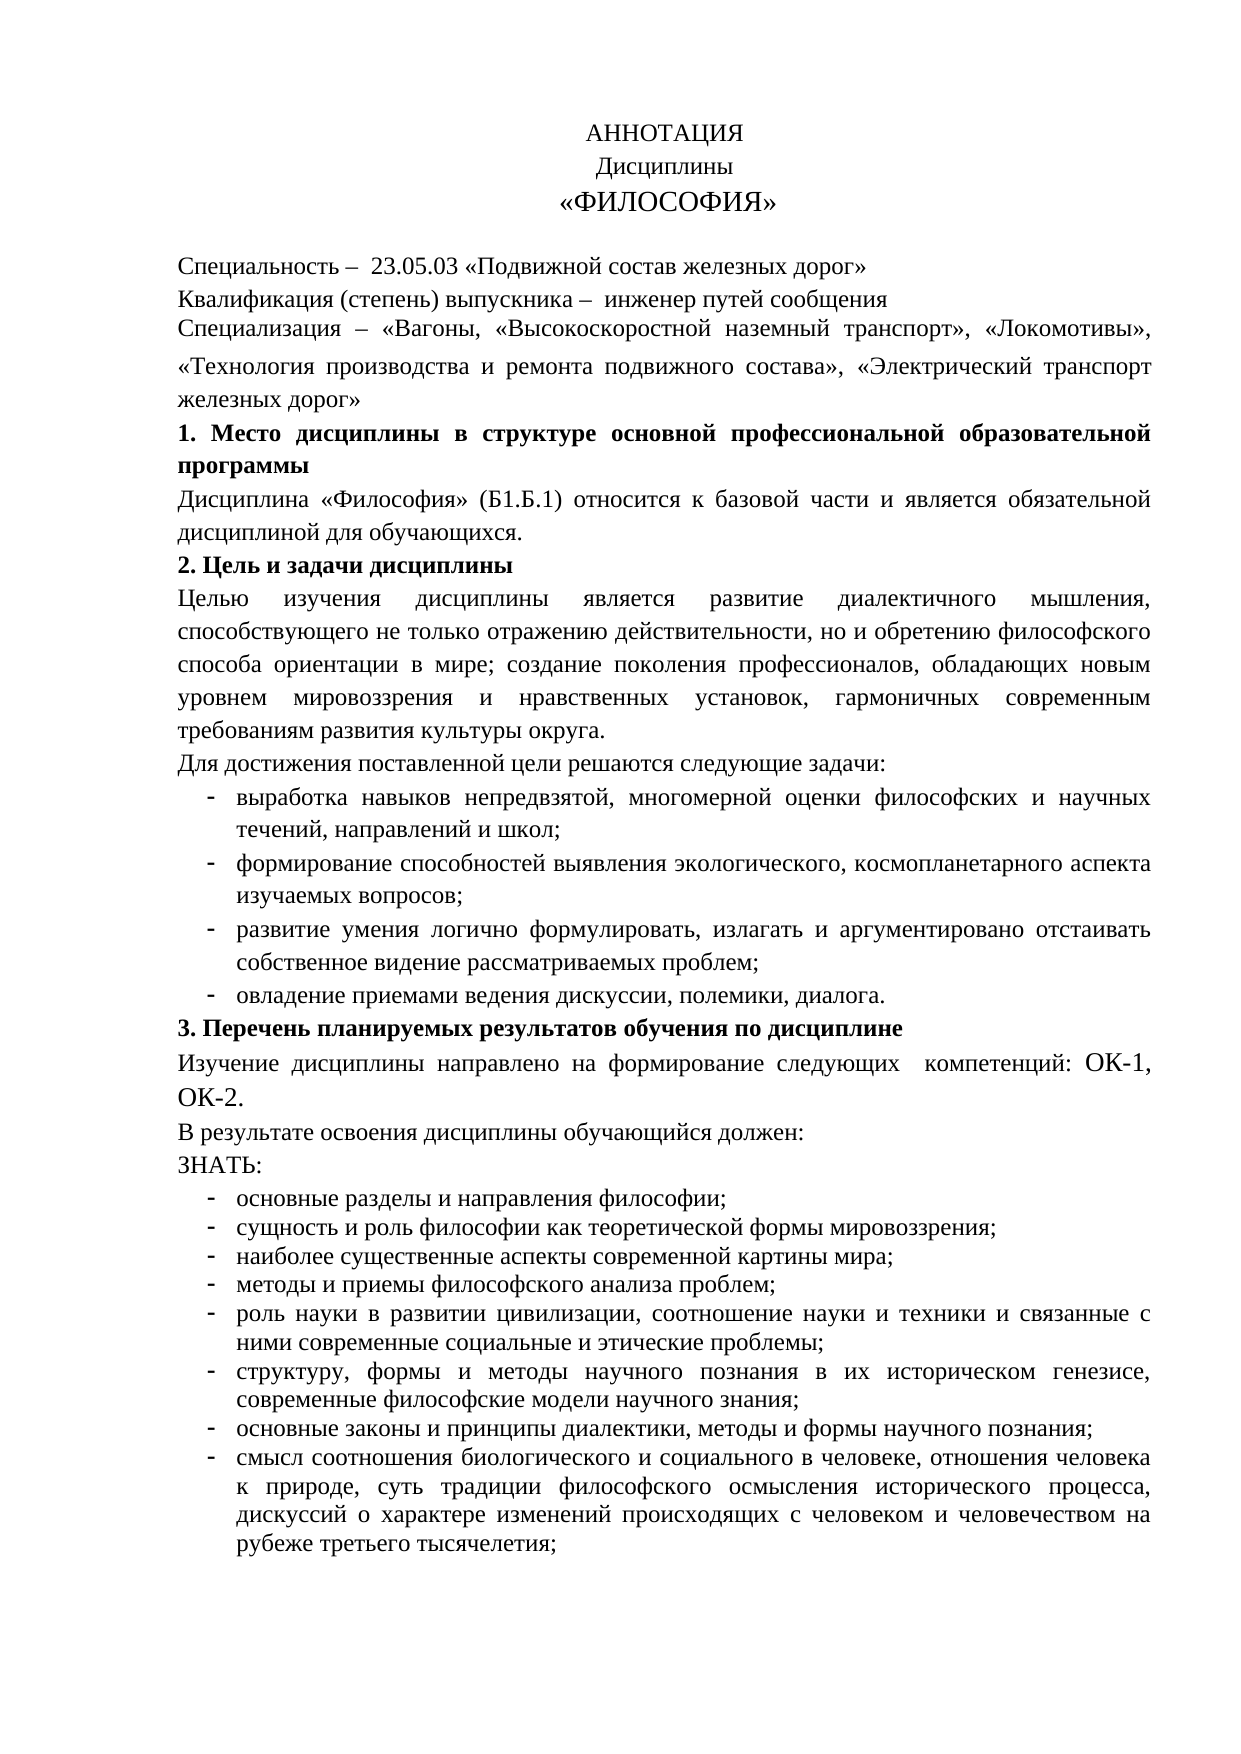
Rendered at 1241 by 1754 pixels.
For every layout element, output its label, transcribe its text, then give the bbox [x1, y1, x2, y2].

list развитие умения логично формулировать, излагать и аргументировано отстаивать собственное видение рассматриваемых проблем; [207, 914, 1152, 975]
list роль науки в развитии цивилизации, соотношение науки и техники и связанные с ними современные социальные и этические проблемы; [207, 1298, 1152, 1356]
text 3. Перечень планируемых результатов обучения по дисциплине [177, 1013, 1152, 1041]
text ЗНАТЬ: [177, 1150, 1152, 1179]
text В результате освоения дисциплины обучающийся должен: [177, 1117, 1152, 1146]
text Специальность – 23.05.03 «Подвижной состав железных дорог» [177, 251, 1152, 280]
list структуру, формы и методы научного познания в их историческом генезисе, современные философские модели научного знания; [207, 1356, 1152, 1413]
text 1. Место дисциплины в структуре основной профессиональной образовательной программы [177, 418, 1152, 479]
list выработка навыков непредвзятой, многомерной оценки философских и научных течений, направлений и школ; [207, 782, 1152, 843]
list наиболее существенные аспекты современной картины мира; [207, 1241, 1152, 1269]
list сущность и роль философии как теоретической формы мировоззрения; [207, 1212, 1152, 1241]
text Изучение дисциплины направлено на формирование следующих компетенций: ОК-1, ОК-2. [177, 1046, 1152, 1113]
list формирование способностей выявления экологического, космопланетарного аспекта изучаемых вопросов; [207, 848, 1152, 909]
text Дисциплина «Философия» (Б1.Б.1) относится к базовой части и является обязательной дисциплиной для обучающихся. [177, 484, 1152, 545]
text Специализация – «Вагоны, «Высокоскоростной наземный транспорт», «Локомотивы», «Технология производства и ремонта подвижного состава», «Электрический транспорт железных дорог» [177, 313, 1152, 413]
list овладение приемами ведения дискуссии, полемики, диалога. [207, 980, 1152, 1008]
list методы и приемы философского анализа проблем; [207, 1269, 1152, 1298]
text Для достижения поставленной цели решаются следующие задачи: [177, 748, 1152, 777]
list смысл соотношения биологического и социального в человеке, отношения человека к природе, суть традиции философского осмысления исторического процесса, дискуссий о характере изменений происходящих с человеком и человечеством на рубеже третьего тысячелетия; [207, 1442, 1152, 1557]
text Целью изучения дисциплины является развитие диалектичного мышления, способствующего не только отражению действительности, но и обретению философского способа ориентации в мире; создание поколения профессионалов, обладающих новым уровнем мировоззрения и нравственных установок, гармоничных современным требованиям развития культуры округа. [177, 583, 1152, 744]
text «ФИЛОСОФИЯ» [177, 184, 1152, 218]
list основные законы и принципы диалектики, методы и формы научного познания; [207, 1413, 1152, 1442]
text Дисциплины [177, 151, 1152, 180]
text АННОТАЦИЯ [177, 118, 1152, 147]
text 2. Цель и задачи дисциплины [177, 550, 1152, 578]
text Квалификация (степень) выпускника – инженер путей сообщения [177, 284, 1152, 313]
list основные разделы и направления философии; [207, 1183, 1152, 1212]
